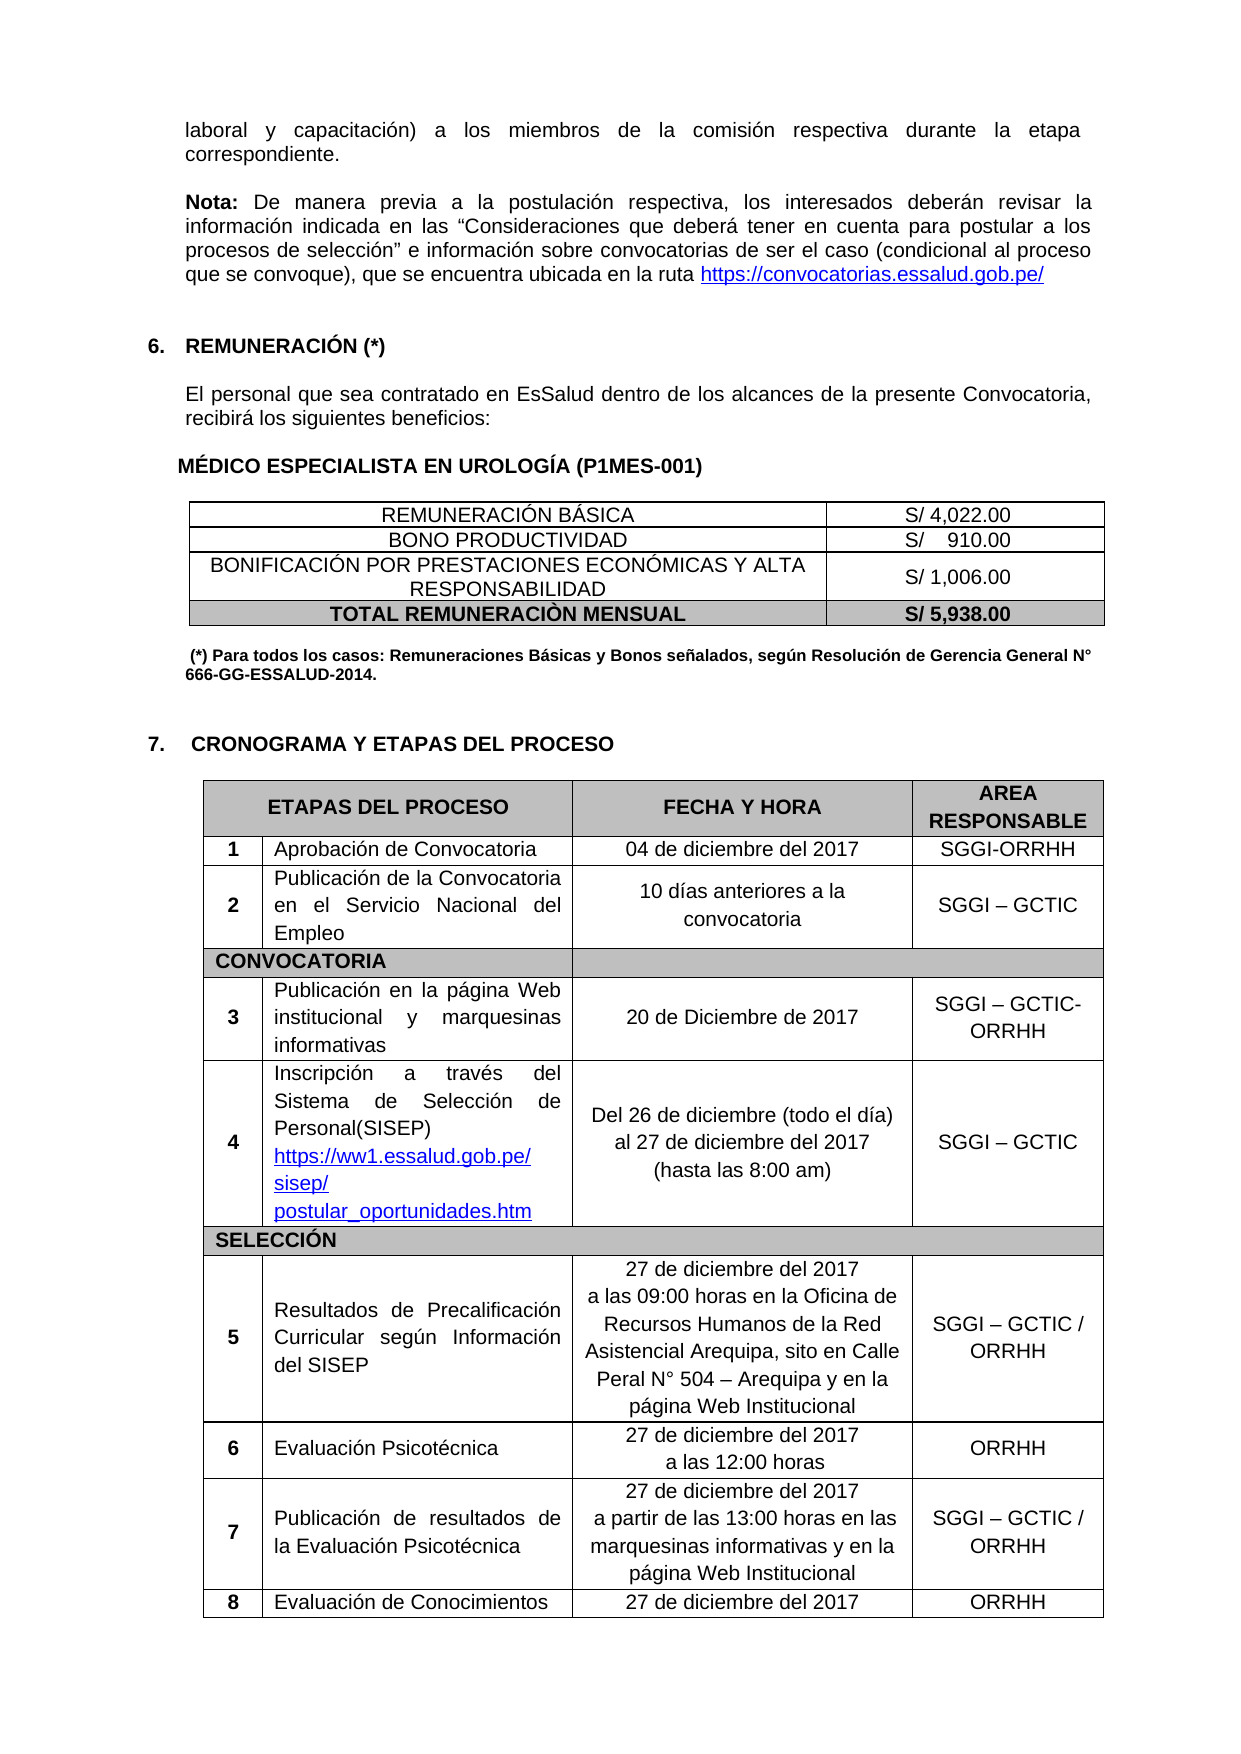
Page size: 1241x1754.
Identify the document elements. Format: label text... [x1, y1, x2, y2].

text (*) Para todos los casos: Remuneraciones Básicas y Bonos señalados, según Resolución de Gerencia General N° 666-GG-ESSALUD-2014. [185, 646, 1092, 684]
table_cell SGGI-ORRHH [913, 837, 1103, 864]
table_cell 27 de diciembre del 2017 a partir de las 13:00 horas en las marquesinas informativas y en la página Web Institucional [573, 1479, 912, 1588]
table_cell 27 de diciembre del 2017 a las 09:00 horas en la Oficina de Recursos Humanos de la Red Asistencial Arequipa, sito en Calle Peral N° 504 – Arequipa y en la página Web Institucional [573, 1256, 912, 1421]
table_cell ORRHH [913, 1590, 1103, 1617]
text Nota: De manera previa a la postulación respectiva, los interesados deberán revisar la información indicada en las “Consideraciones que deberá tener en cuenta para postular a los procesos de selección” e información sobre convocatorias de ser el caso (condicional al proceso que se convoque), que se encuentra ubicada en la ruta https://convocatorias.essalud.gob.pe/ [185, 190, 1092, 286]
table_cell Publicación de resultados de la Evaluación Psicotécnica [263, 1479, 572, 1588]
table_cell S/ 1,006.00 [827, 553, 1104, 600]
table_header REMUNERACIÓN BÁSICA [190, 503, 826, 526]
table_cell [573, 949, 1103, 977]
list CRONOGRAMA Y ETAPAS DEL PROCESO [148, 732, 1092, 756]
table_cell SGGI – GCTIC [913, 1061, 1103, 1226]
table_cell 8 [204, 1590, 262, 1617]
table_cell TOTAL REMUNERACIÒN MENSUAL [190, 601, 826, 625]
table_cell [573, 1590, 912, 1617]
table_cell SELECCIÓN [204, 1227, 1103, 1255]
table_cell SGGI – GCTIC / ORRHH [913, 1479, 1103, 1588]
table_cell CONVOCATORIA [204, 949, 572, 977]
table_header AREA RESPONSABLE [913, 781, 1103, 836]
table_cell 4 [204, 1061, 262, 1226]
table_cell 10 días anteriores a la convocatoria [573, 866, 912, 948]
text El personal que sea contratado en EsSalud dentro de los alcances de , recibirá los siguientes beneficios: [185, 382, 1092, 429]
table_cell Evaluación Psicotécnica [263, 1423, 572, 1477]
table_cell 04 de diciembre del 2017 [573, 837, 912, 864]
table_cell Inscripción a través del Sistema de Selección de Personal(SISEP) https://ww1.essalud.gob.pe/sisep/postular_oportunidades.htm [263, 1061, 572, 1226]
table_cell 2 [204, 866, 262, 948]
table_cell BONIFICACIÓN POR PRESTACIONES ECONÓMICAS Y ALTA RESPONSABILIDAD [190, 553, 826, 600]
table_cell Del 26 de diciembre (todo el día) al 27 de diciembre del 2017 (hasta las 8:00 am) [573, 1061, 912, 1226]
table_cell BONO PRODUCTIVIDAD [190, 528, 826, 551]
table_cell 20 de Diciembre de 2017 [573, 978, 912, 1060]
text MÉDICO ESPECIALISTA EN UROLOGÍA (P1MES-001) [177, 453, 1092, 477]
table_cell 7 [204, 1479, 262, 1588]
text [185, 118, 1082, 166]
table_cell SGGI – GCTIC / ORRHH [913, 1256, 1103, 1421]
table_cell Publicación de la Convocatoria en el Servicio Nacional del Empleo [263, 866, 572, 948]
table_header FECHA Y HORA [573, 781, 912, 836]
table_cell Aprobación de Convocatoria [263, 837, 572, 864]
table_cell 1 [204, 837, 262, 864]
table_cell 5 [204, 1256, 262, 1421]
table_cell ORRHH [913, 1423, 1103, 1477]
table_cell Publicación en la página Web institucional y marquesinas informativas [263, 978, 572, 1060]
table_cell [263, 1590, 572, 1617]
table_cell S/ 910.00 [827, 528, 1104, 551]
table_cell 3 [204, 978, 262, 1060]
table_cell 6 [204, 1423, 262, 1477]
list REMUNERACIÓN (*) [148, 334, 1092, 358]
table_header ETAPAS DEL PROCESO [204, 781, 572, 836]
table_cell 27 de diciembre del 2017 a las 12:00 horas [573, 1423, 912, 1477]
table_cell SGGI – GCTIC-ORRHH [913, 978, 1103, 1060]
table_header S/ 4,022.00 [827, 503, 1104, 526]
table_cell Resultados de Precalificación Curricular según Información del SISEP [263, 1256, 572, 1421]
table_cell SGGI – GCTIC [913, 866, 1103, 948]
table_cell S/ 5,938.00 [827, 601, 1104, 625]
